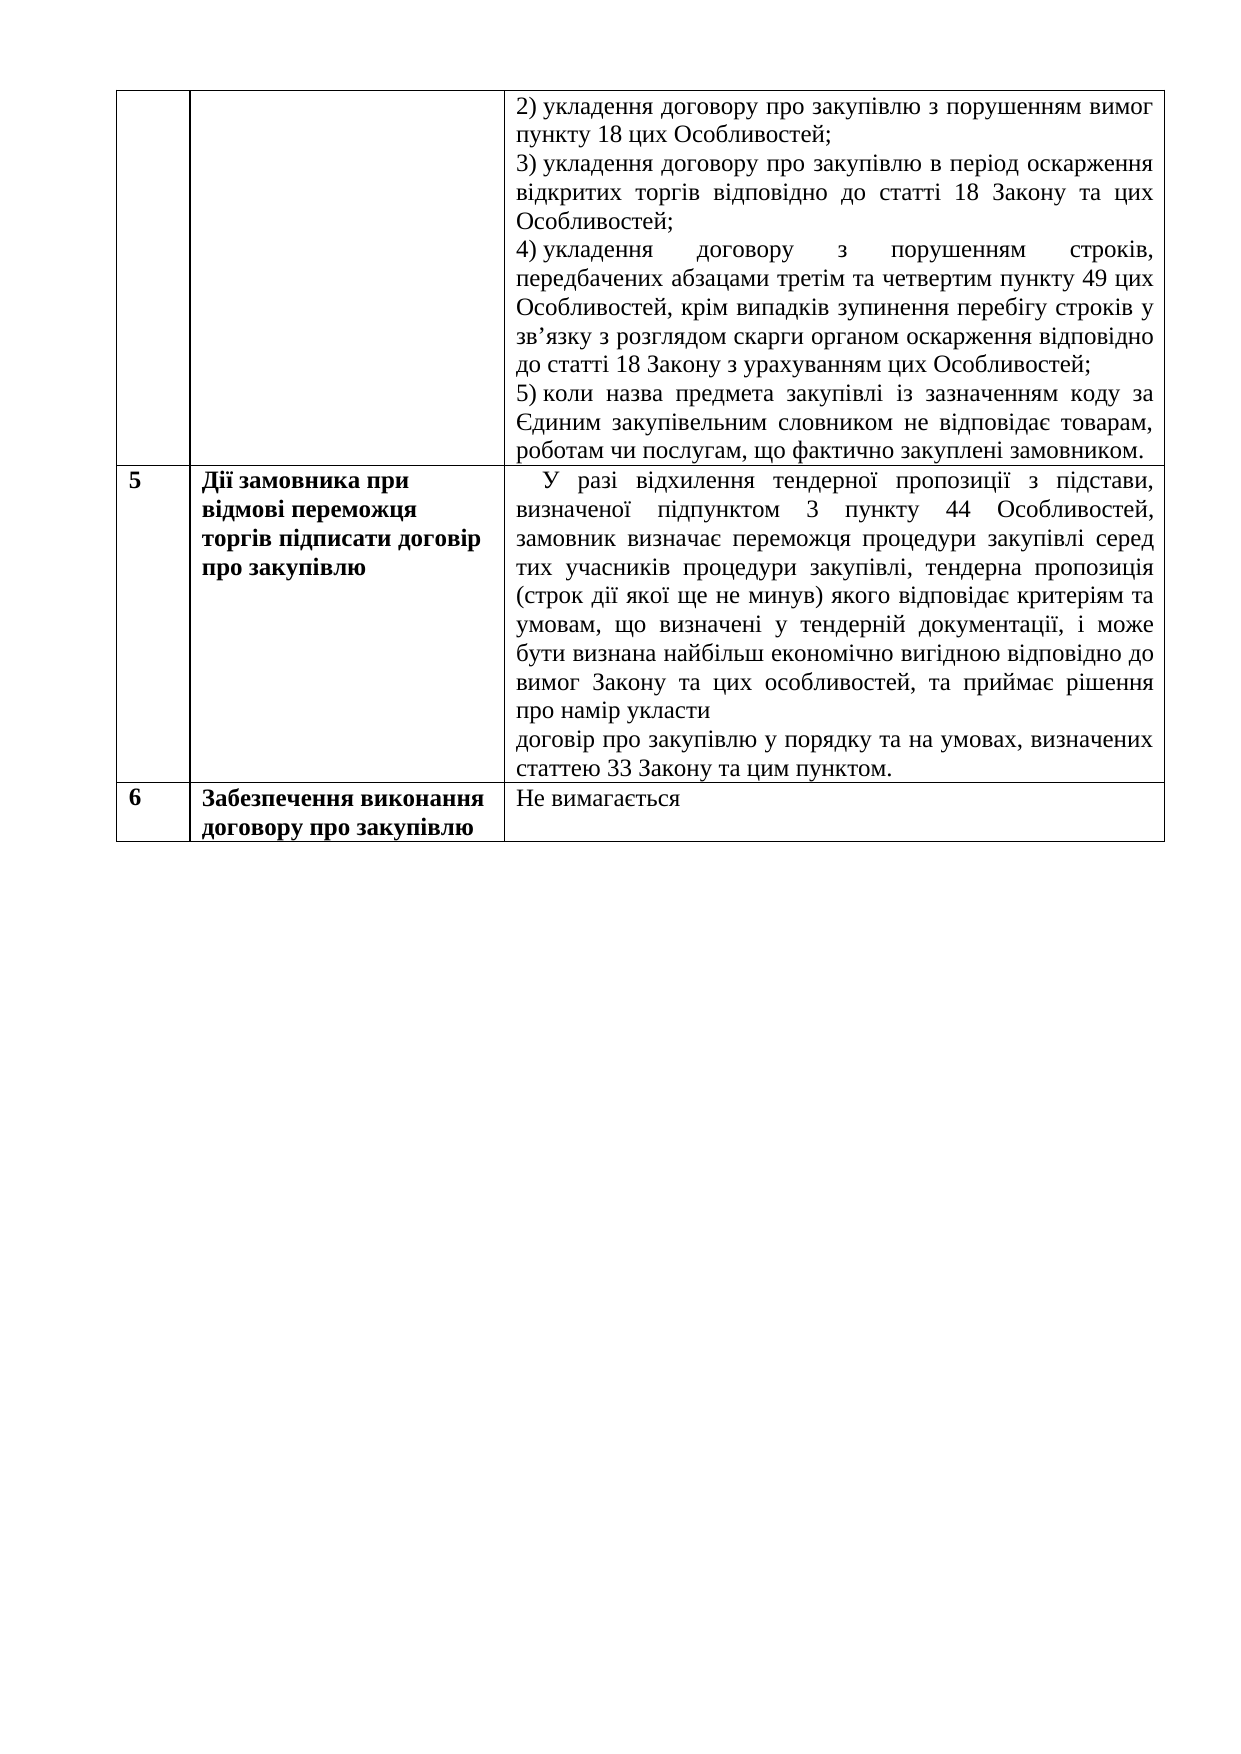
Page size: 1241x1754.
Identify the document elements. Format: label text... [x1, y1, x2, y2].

table_cell 6 [117, 783, 189, 841]
table_header [117, 91, 189, 464]
table_cell У разі відхилення тендерної пропозиції з підстави, визначеної підпунктом 3 пункту 44 Особливостей, замовник визначає переможця процедури закупівлі серед тих учасників процедури закупівлі, тендерна пропозиція (строк дії якої ще не минув) якого відповідає критеріям та умовам, що визначені у тендерній документації, і може бути визнана найбільш економічно вигідною відповідно до вимог Закону та цих особливостей, та приймає рішення про намір укласти договір про закупівлю у порядку та на умовах, визначених статтею 33 Закону та цим пунктом. [505, 466, 1164, 782]
table_cell Дії замовника при відмові переможця торгів підписати договір про закупівлю [191, 466, 504, 782]
table_cell Не вимагається [505, 783, 1164, 841]
table_cell Забезпечення виконання договору про закупівлю [191, 783, 504, 841]
table_cell 5 [117, 466, 189, 782]
table_header [191, 91, 504, 464]
table_header укладення договору про закупівлю з порушенням вимог пункту 18 цих Особливостей; укладення договору про закупівлю в період оскарження відкритих торгів відповідно до статті 18 Закону та цих Особливостей; укладення договору з порушенням строків, передбачених абзацами третім та четвертим пункту 49 цих Особливостей, крім випадків зупинення перебігу строків у зв’язку з розглядом скарги органом оскарження відповідно до статті 18 Закону з урахуванням цих Особливостей; коли назва предмета закупівлі із зазначенням коду за Єдиним закупівельним словником не відповідає товарам, роботам чи послугам, що фактично закуплені замовником. [505, 91, 1164, 464]
